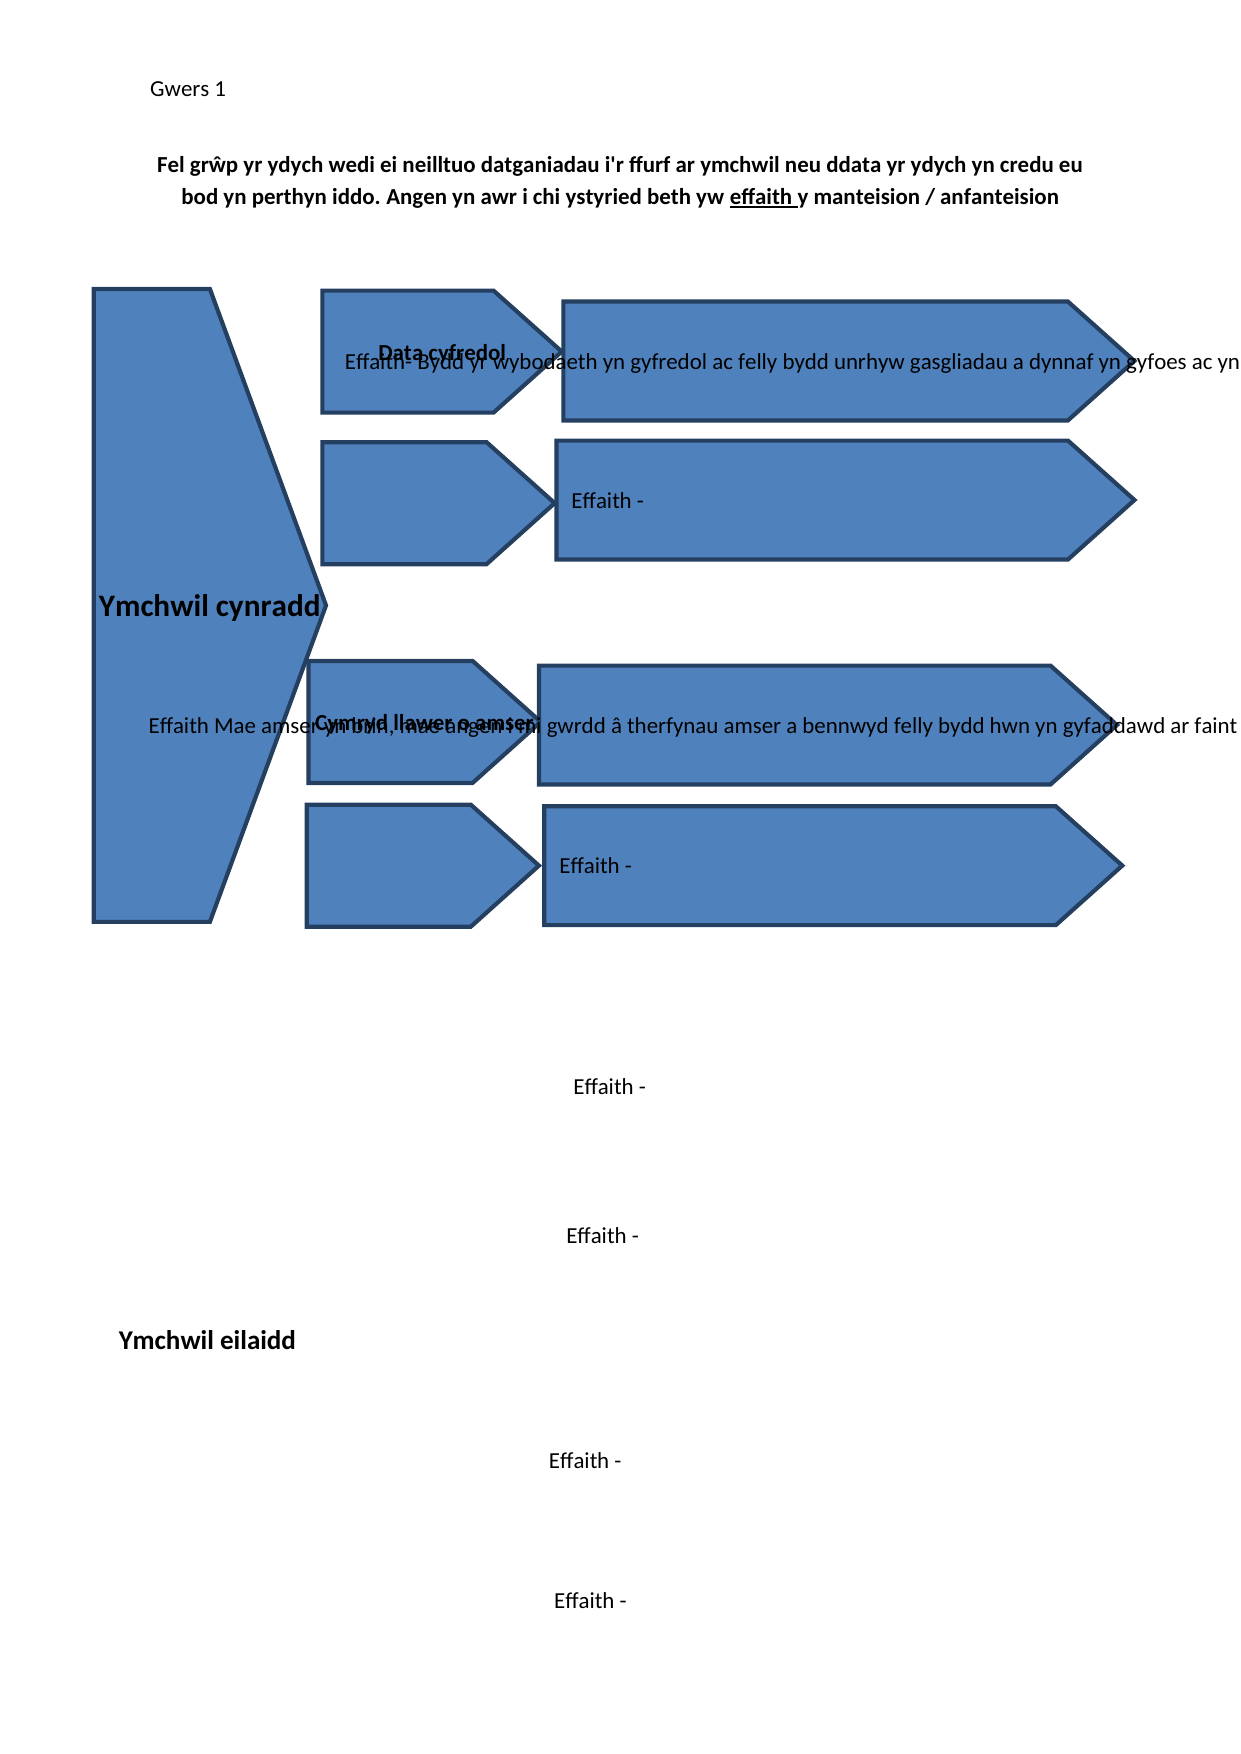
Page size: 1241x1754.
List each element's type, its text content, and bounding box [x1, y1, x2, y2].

text Fel grŵp yr ydych wedi ei neilltuo datganiadau i'r ffurf ar ymchwil neu ddata yr ydych yn credu eu bod yn perthyn iddo. Angen yn awr i chi ystyried beth yw effaith y manteision / anfanteision [150, 150, 1090, 210]
